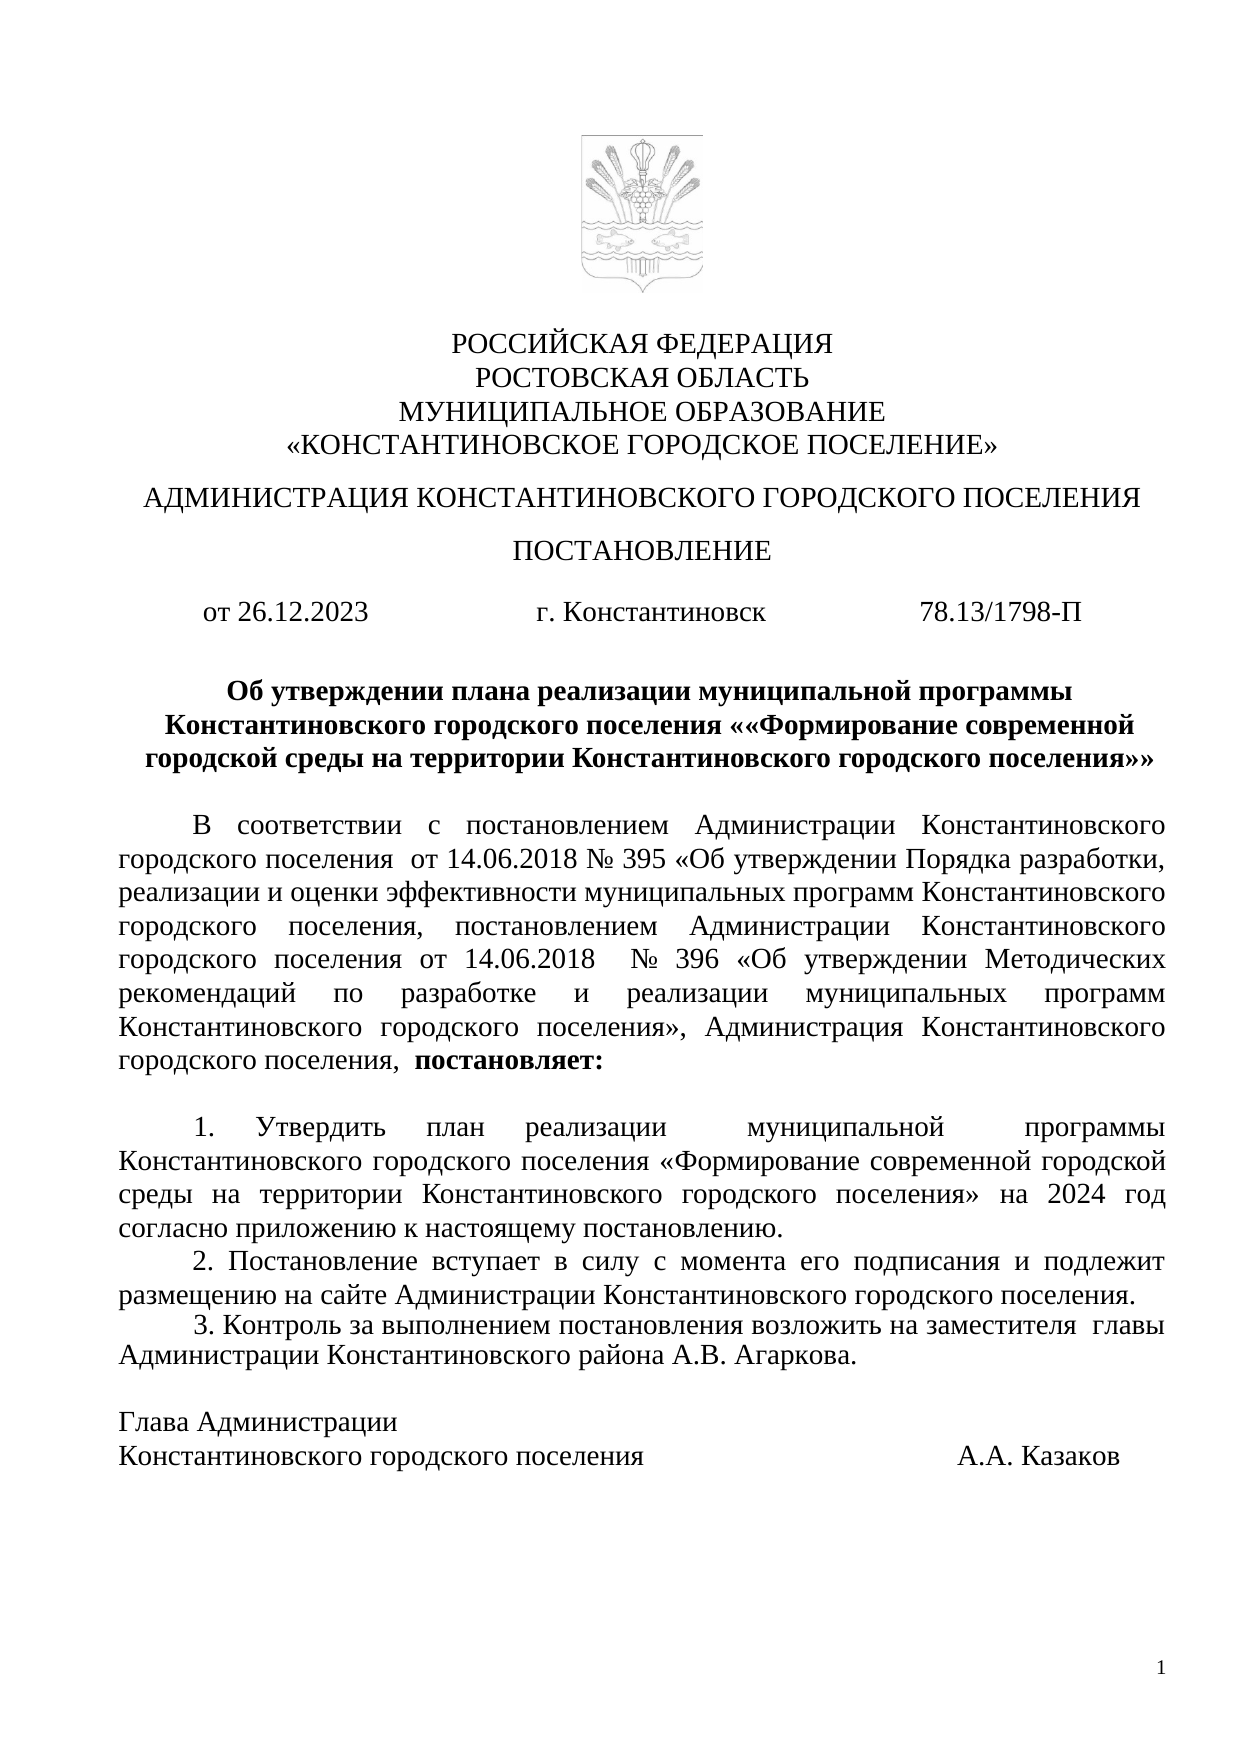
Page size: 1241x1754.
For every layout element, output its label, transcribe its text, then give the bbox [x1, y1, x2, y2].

text «КОНСТАНТИНОВСКОЕ ГОРОДСКОЕ ПОСЕЛЕНИЕ» [118, 427, 1166, 461]
picture [581, 135, 703, 293]
text Об утверждении плана реализации муниципальной программы Константиновского городского поселения ««Формирование современной городской среды на территории Константиновского городского поселения»» [118, 673, 1181, 774]
text РОСТОВСКАЯ ОБЛАСТЬ [118, 360, 1166, 394]
text 2. Постановление вступает в силу с момента его подписания и подлежит размещению на сайте Администрации Константиновского городского поселения. [118, 1243, 1166, 1311]
text В соответствии с постановлением Администрации Константиновского городского поселения от 14.06.2018 № 395 «Об утверждении Порядка разработки, реализации и оценки эффективности муниципальных программ Константиновского городского поселения, постановлением Администрации Константиновского городского поселения от 14.06.2018 № 396 «Об утверждении Методических рекомендаций по разработке и реализации муниципальных программ Константиновского городского поселения», Администрация Константиновского городского поселения, постановляет: [118, 807, 1166, 1076]
text ПОСТАНОВЛЕНИЕ [118, 533, 1166, 566]
text МУНИЦИПАЛЬНОЕ ОБРАЗОВАНИЕ [118, 394, 1166, 427]
text 3. Контроль за выполнением постановления возложить на заместителя главы Администрации Константиновского района А.В. Агаркова. [118, 1311, 1166, 1371]
text 1. Утвердить план реализации муниципальной программы Константиновского городского поселения «Формирование современной городской среды на территории Константиновского городского поселения» на 2024 год согласно приложению к настоящему постановлению. [118, 1109, 1166, 1243]
text Глава Администрации [118, 1404, 1166, 1438]
text Константиновского городского поселения А.А. Казаков [118, 1438, 1166, 1471]
text АДМИНИСТРАЦИЯ КОНСТАНТИНОВСКОГО ГОРОДСКОГО ПОСЕЛЕНИЯ [118, 480, 1166, 513]
text от 26.12.2023 г. Константиновск 78.13/1798-П [118, 594, 1166, 628]
text РОССИЙСКАЯ ФЕДЕРАЦИЯ [118, 327, 1166, 360]
